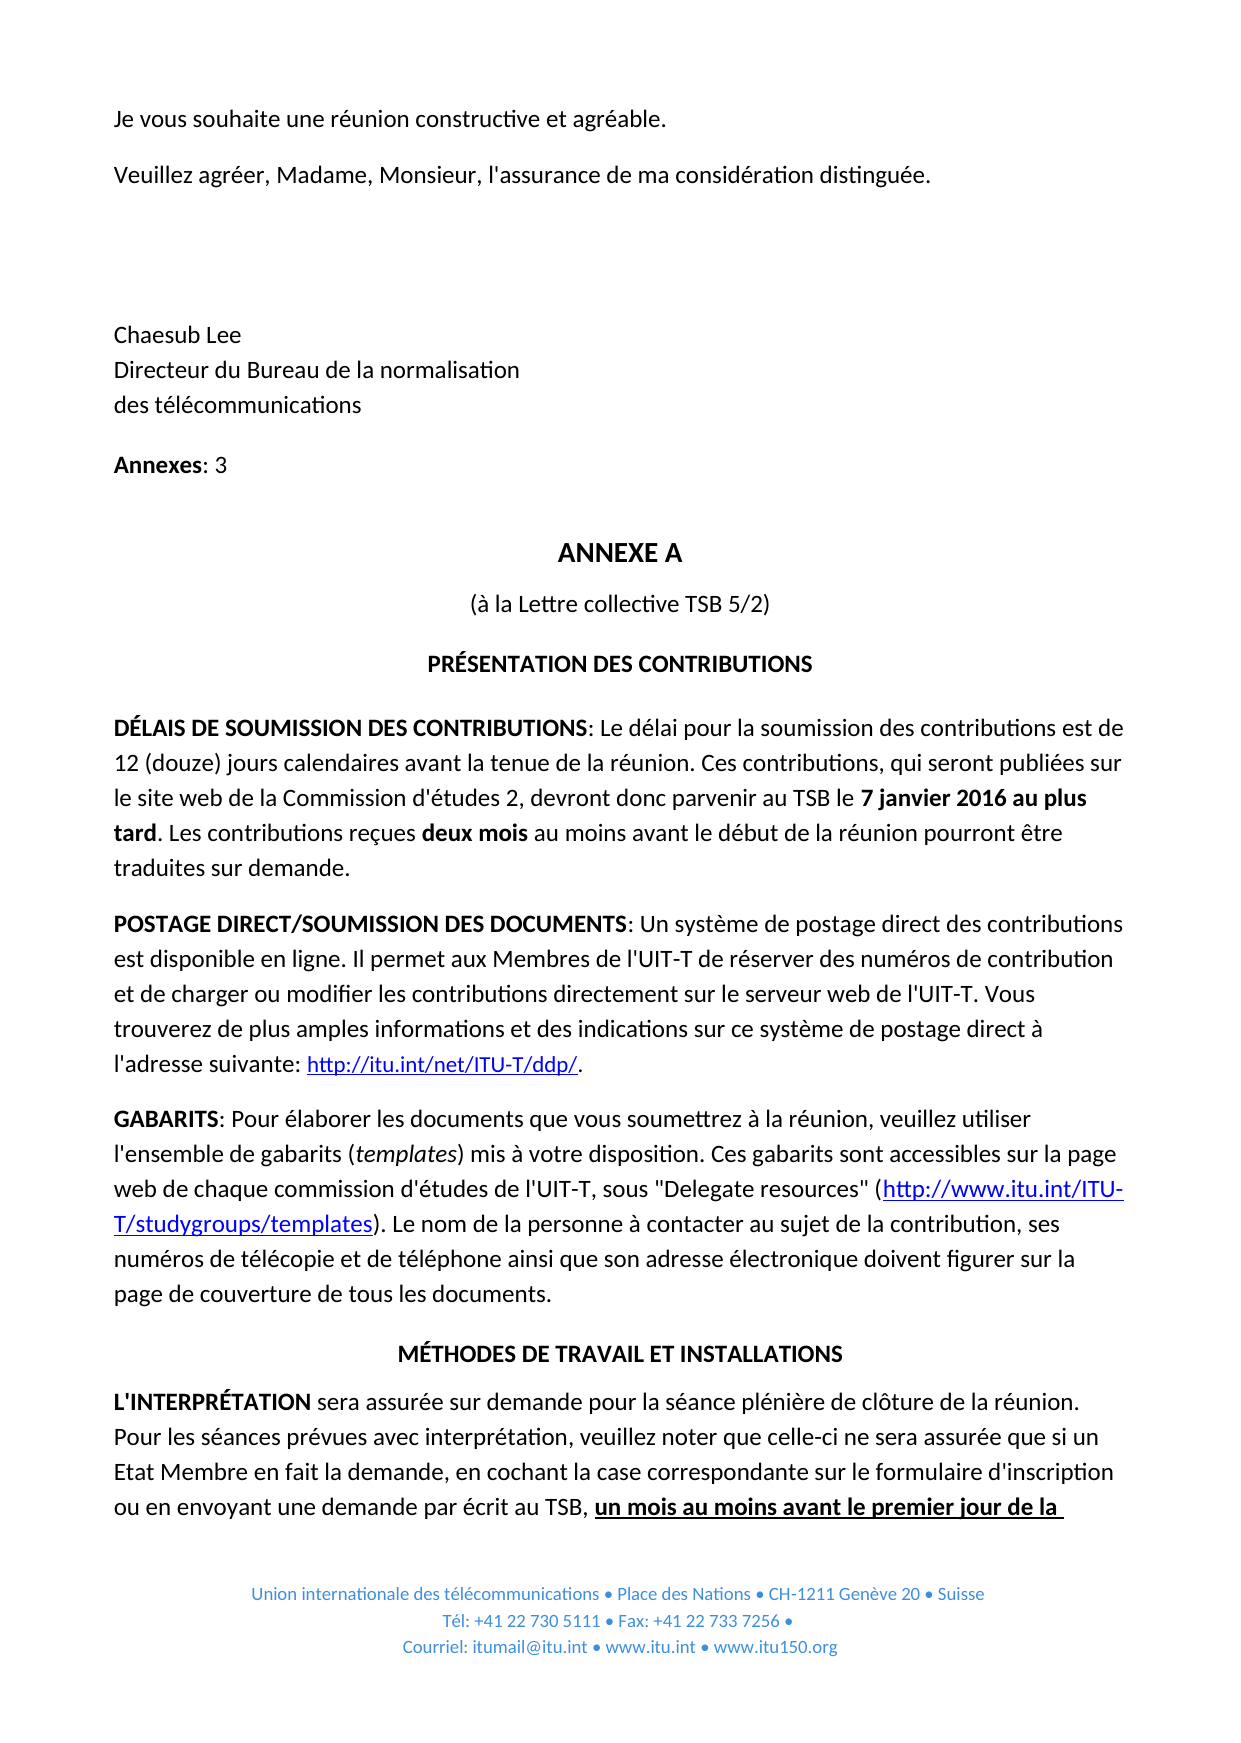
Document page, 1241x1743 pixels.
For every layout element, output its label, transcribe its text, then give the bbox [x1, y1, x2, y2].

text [113, 1386, 1127, 1522]
text Annexes: 3 [113, 449, 1127, 480]
text (à la Lettre collective TSB 5/2) [113, 588, 1127, 618]
text Chaesub Lee Directeur du Bureau de la normalisation des télécommunications [113, 319, 1127, 420]
text ANNEXE A [113, 534, 1127, 570]
text DÉLAIS DE SOUMISSION DES CONTRIBUTIONS: Le délai pour la soumission des contributions est de 12 (douze) jours calendaires avant la tenue de la réunion. Ces contributions, qui seront publiées sur le site web de la Commission d'études 2, devront donc parvenir au TSB le 7 janvier 2016 au plus tard. Les contributions reçues deux mois au moins avant le début de la réunion pourront être traduites sur demande. [113, 712, 1127, 882]
title PRÉSENTATION DES CONTRIBUTIONS [113, 648, 1127, 678]
text POSTAGE DIRECT/SOUMISSION DES DOCUMENTS: Un système de postage direct des contributions est disponible en ligne. Il permet aux Membres de l'UIT-T de réserver des numéros de contribution et de charger ou modifier les contributions directement sur le serveur web de l'UIT-T. Vous trouverez de plus amples informations et des indications sur ce système de postage direct à l'adresse suivante: http://itu.int/net/ITU-T/ddp/. [113, 908, 1127, 1078]
text MÉTHODES DE TRAVAIL ET INSTALLATIONS [113, 1338, 1127, 1369]
text Veuillez agréer, Madame, Monsieur, l'assurance de ma considération distinguée. [113, 159, 1127, 190]
text Je vous souhaite une réunion constructive et agréable. [113, 103, 1127, 134]
text GABARITS: Pour élaborer les documents que vous soumettrez à la réunion, veuillez utiliser l'ensemble de gabarits (templates) mis à votre disposition. Ces gabarits sont accessibles sur la page web de chaque commission d'études de l'UIT-T, sous "Delegate resources" (http://www.itu.int/ITU-T/studygroups/templates). Le nom de la personne à contacter au sujet de la contribution, ses numéros de télécopie et de téléphone ainsi que son adresse électronique doivent figurer sur la page de couverture de tous les documents. [113, 1103, 1127, 1309]
